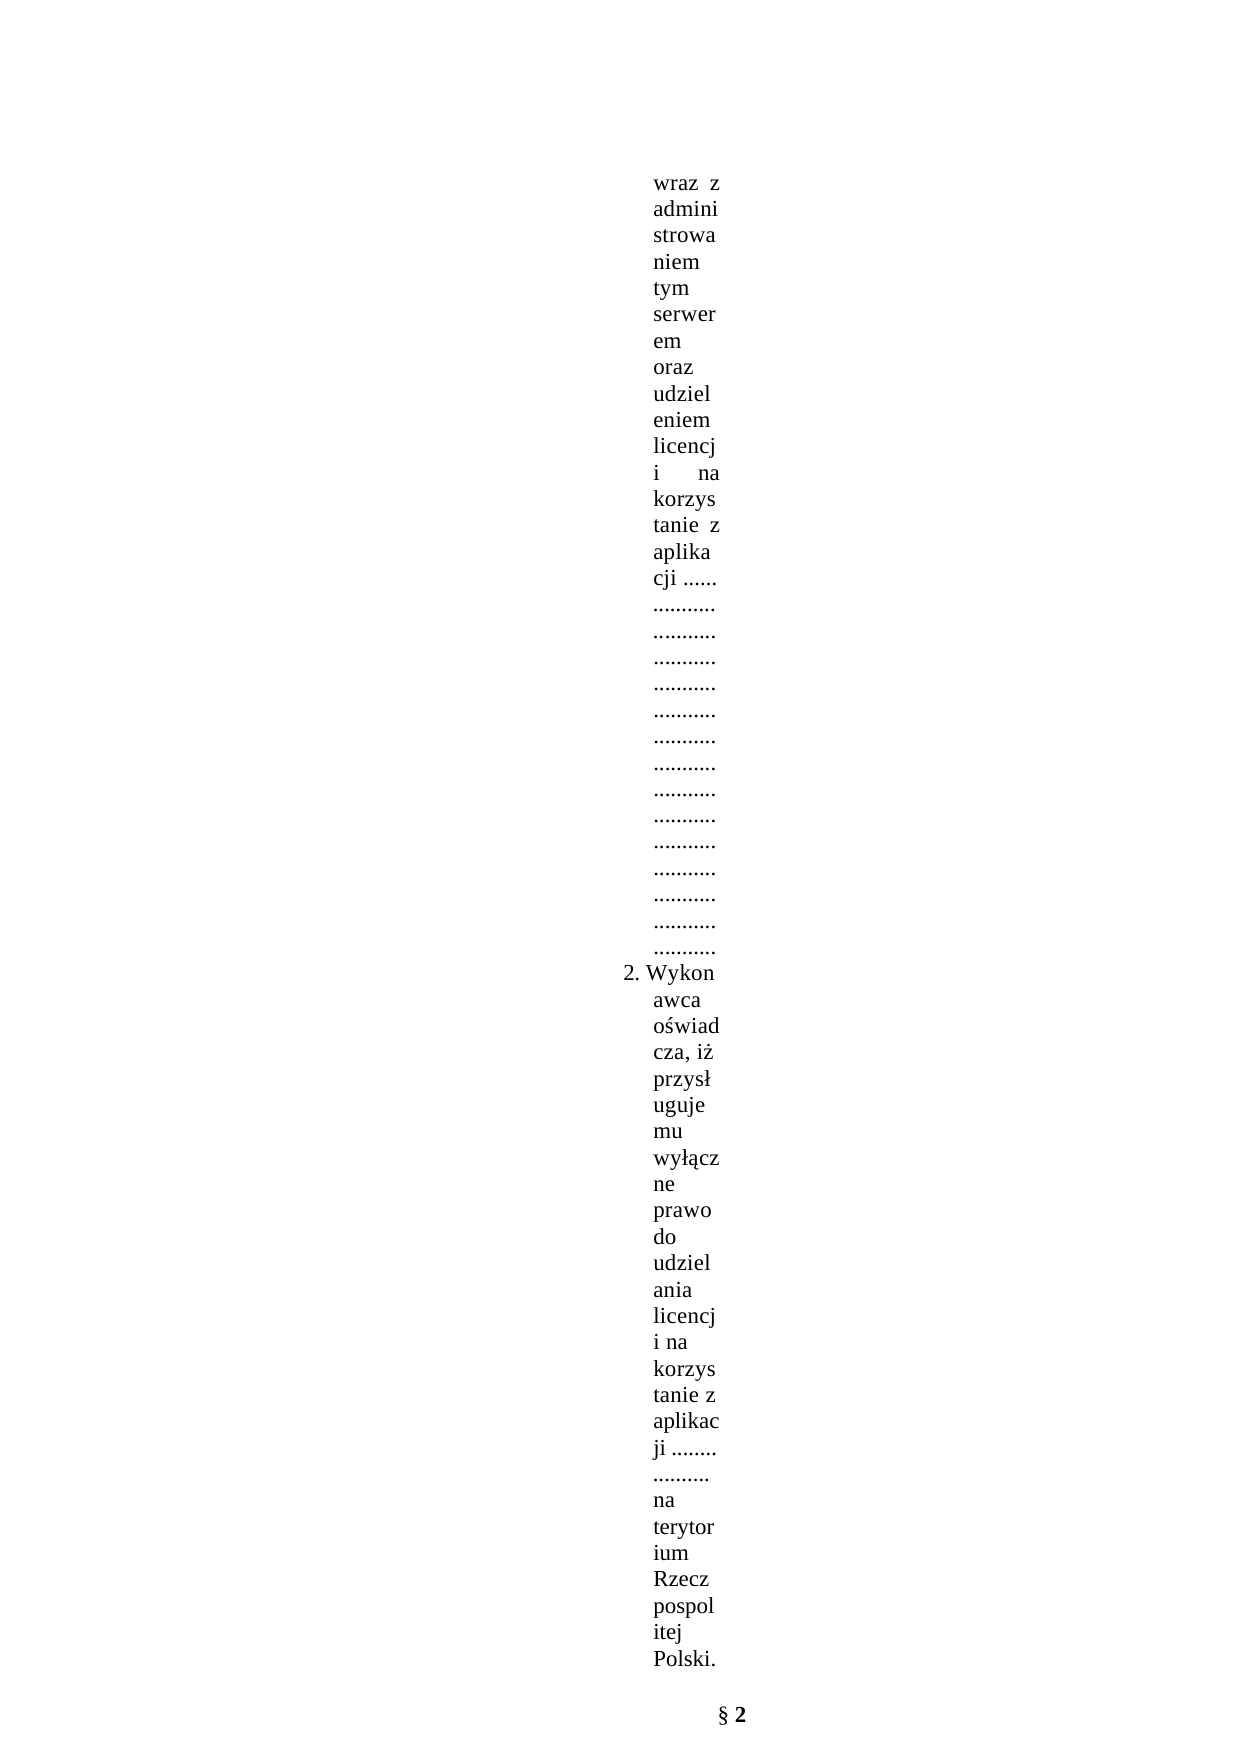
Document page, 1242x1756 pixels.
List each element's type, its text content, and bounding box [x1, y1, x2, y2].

list Wykonawca oświadcza, iż przysługuje mu wyłączne prawo do udzielania licencji na korzystanie z aplikacji .................. na terytorium Rzeczpospolitej Polski. [623, 959, 720, 1671]
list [623, 169, 720, 959]
text § 2 [717, 1705, 1091, 1727]
